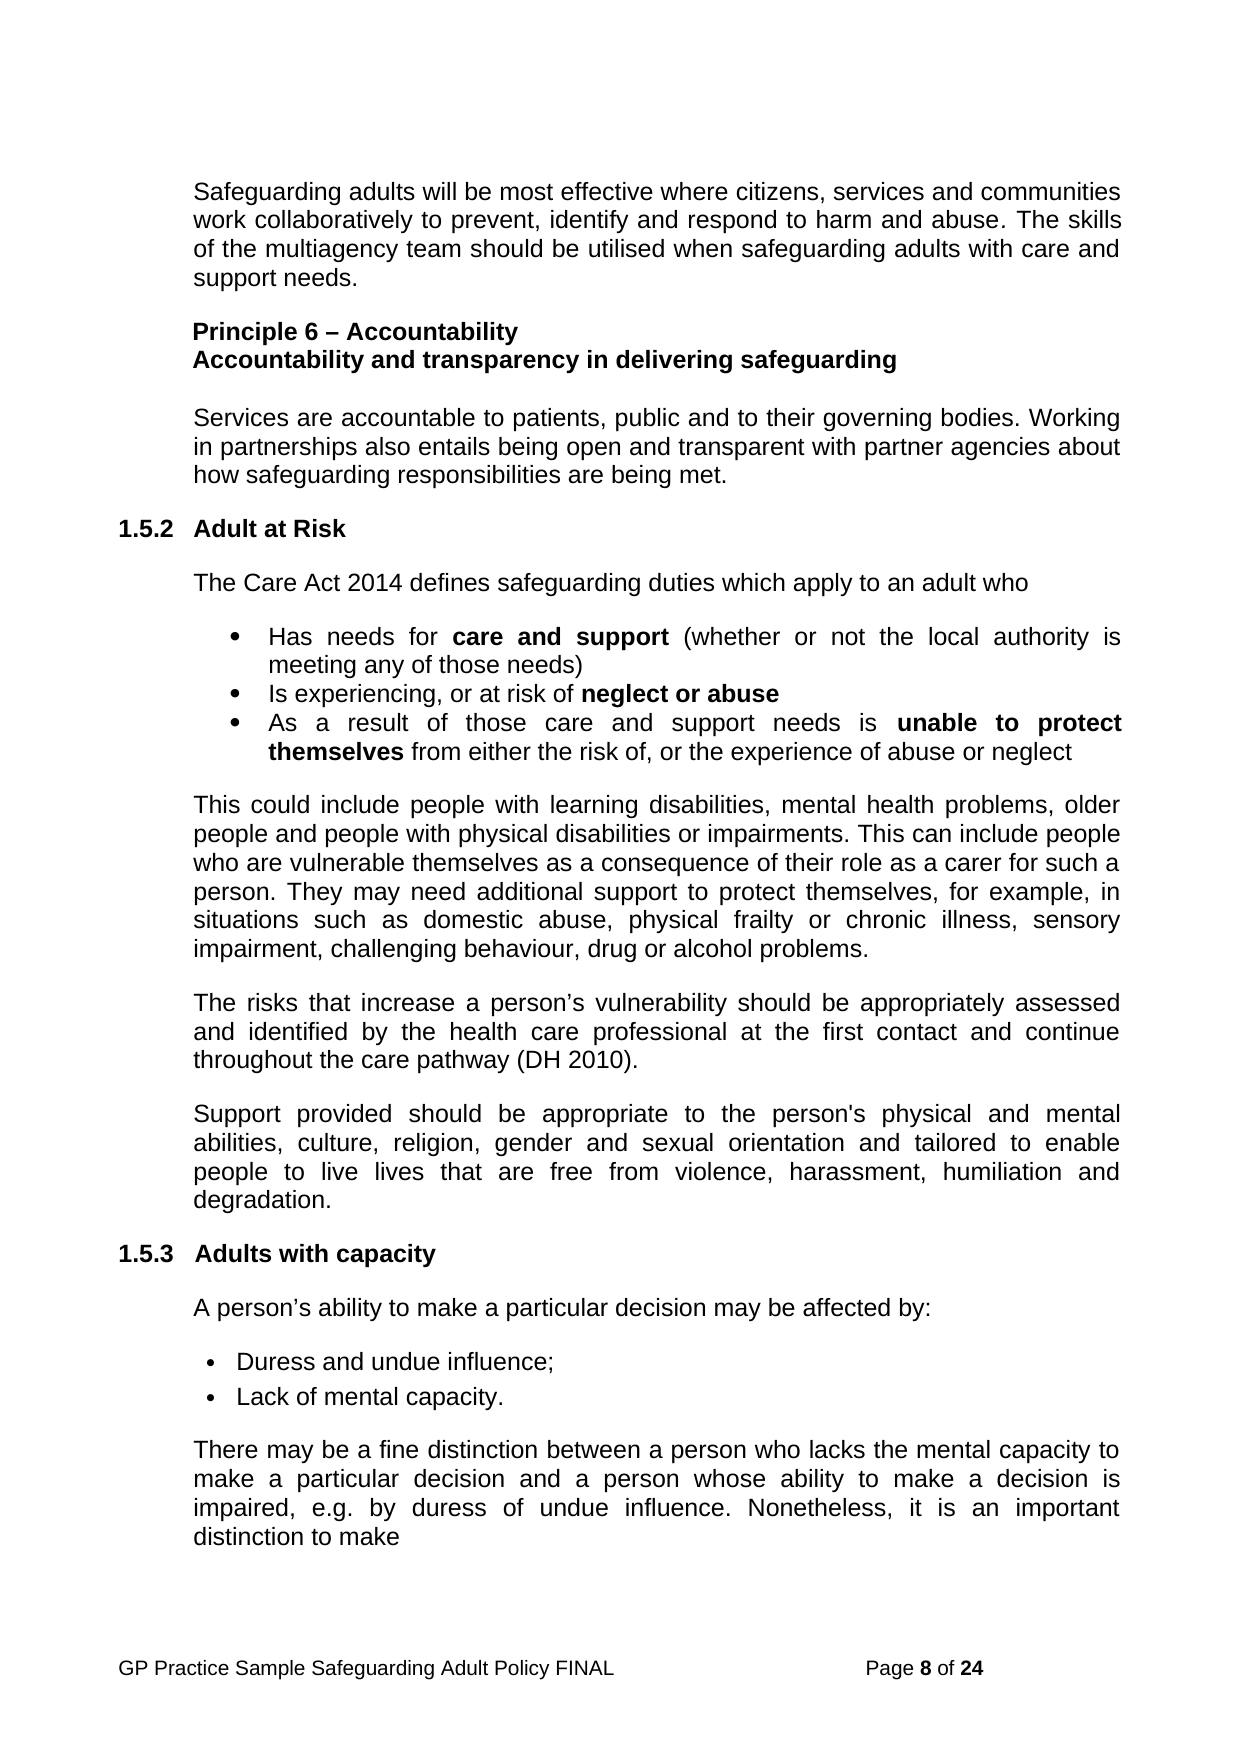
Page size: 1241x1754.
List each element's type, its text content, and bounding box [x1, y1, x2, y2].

text The Care Act 2014 defines safeguarding duties which apply to an adult who [193, 568, 1122, 596]
text Services are accountable to patients, public and to their governing bodies. Working in partnerships also entails being open and transparent with partner agencies about how safeguarding responsibilities are being met. [193, 403, 1122, 489]
list As a result of those care and support needs is unable to protect themselves from either the risk of, or the experience of abuse or neglect [231, 708, 1122, 766]
list Lack of mental capacity. [207, 1382, 1122, 1411]
text A person’s ability to make a particular decision may be affected by: [193, 1293, 1122, 1322]
text 1.5.2 Adult at Risk [118, 514, 1122, 543]
list Duress and undue influence; [207, 1347, 1122, 1376]
text Safeguarding adults will be most effective where citizens, services and communities work collaboratively to prevent, identify and respond to harm and abuse. The skills of the multiagency team should be utilised when safeguarding adults with care and support needs. [193, 176, 1122, 291]
list Has needs for care and support (whether or not the local authority is meeting any of those needs) [231, 621, 1122, 679]
list Is experiencing, or at risk of neglect or abuse [231, 679, 1122, 708]
text The risks that increase a person’s vulnerability should be appropriately assessed and identified by the health care professional at the first contact and continue throughout the care pathway (DH 2010). [193, 988, 1122, 1074]
text 1.5.3 Adults with capacity [118, 1239, 1122, 1268]
text Support provided should be appropriate to the person's physical and mental abilities, culture, religion, gender and sexual orientation and tailored to enable people to live lives that are free from violence, harassment, humiliation and degradation. [193, 1099, 1122, 1214]
subtitle Accountability and transparency in delivering safeguarding [118, 345, 1122, 374]
text This could include people with learning disabilities, mental health problems, older people and people with physical disabilities or impairments. This can include people who are vulnerable themselves as a consequence of their role as a carer for such a person. They may need additional support to protect themselves, for example, in situations such as domestic abuse, physical frailty or chronic illness, sensory impairment, challenging behaviour, drug or alcohol problems. [193, 791, 1122, 963]
subtitle Principle 6 – Accountability [118, 316, 1122, 345]
text There may be a fine distinction between a person who lacks the mental capacity to make a particular decision and a person whose ability to make a decision is impaired, e.g. by duress of undue influence. Nonetheless, it is an important distinction to make [193, 1436, 1122, 1551]
